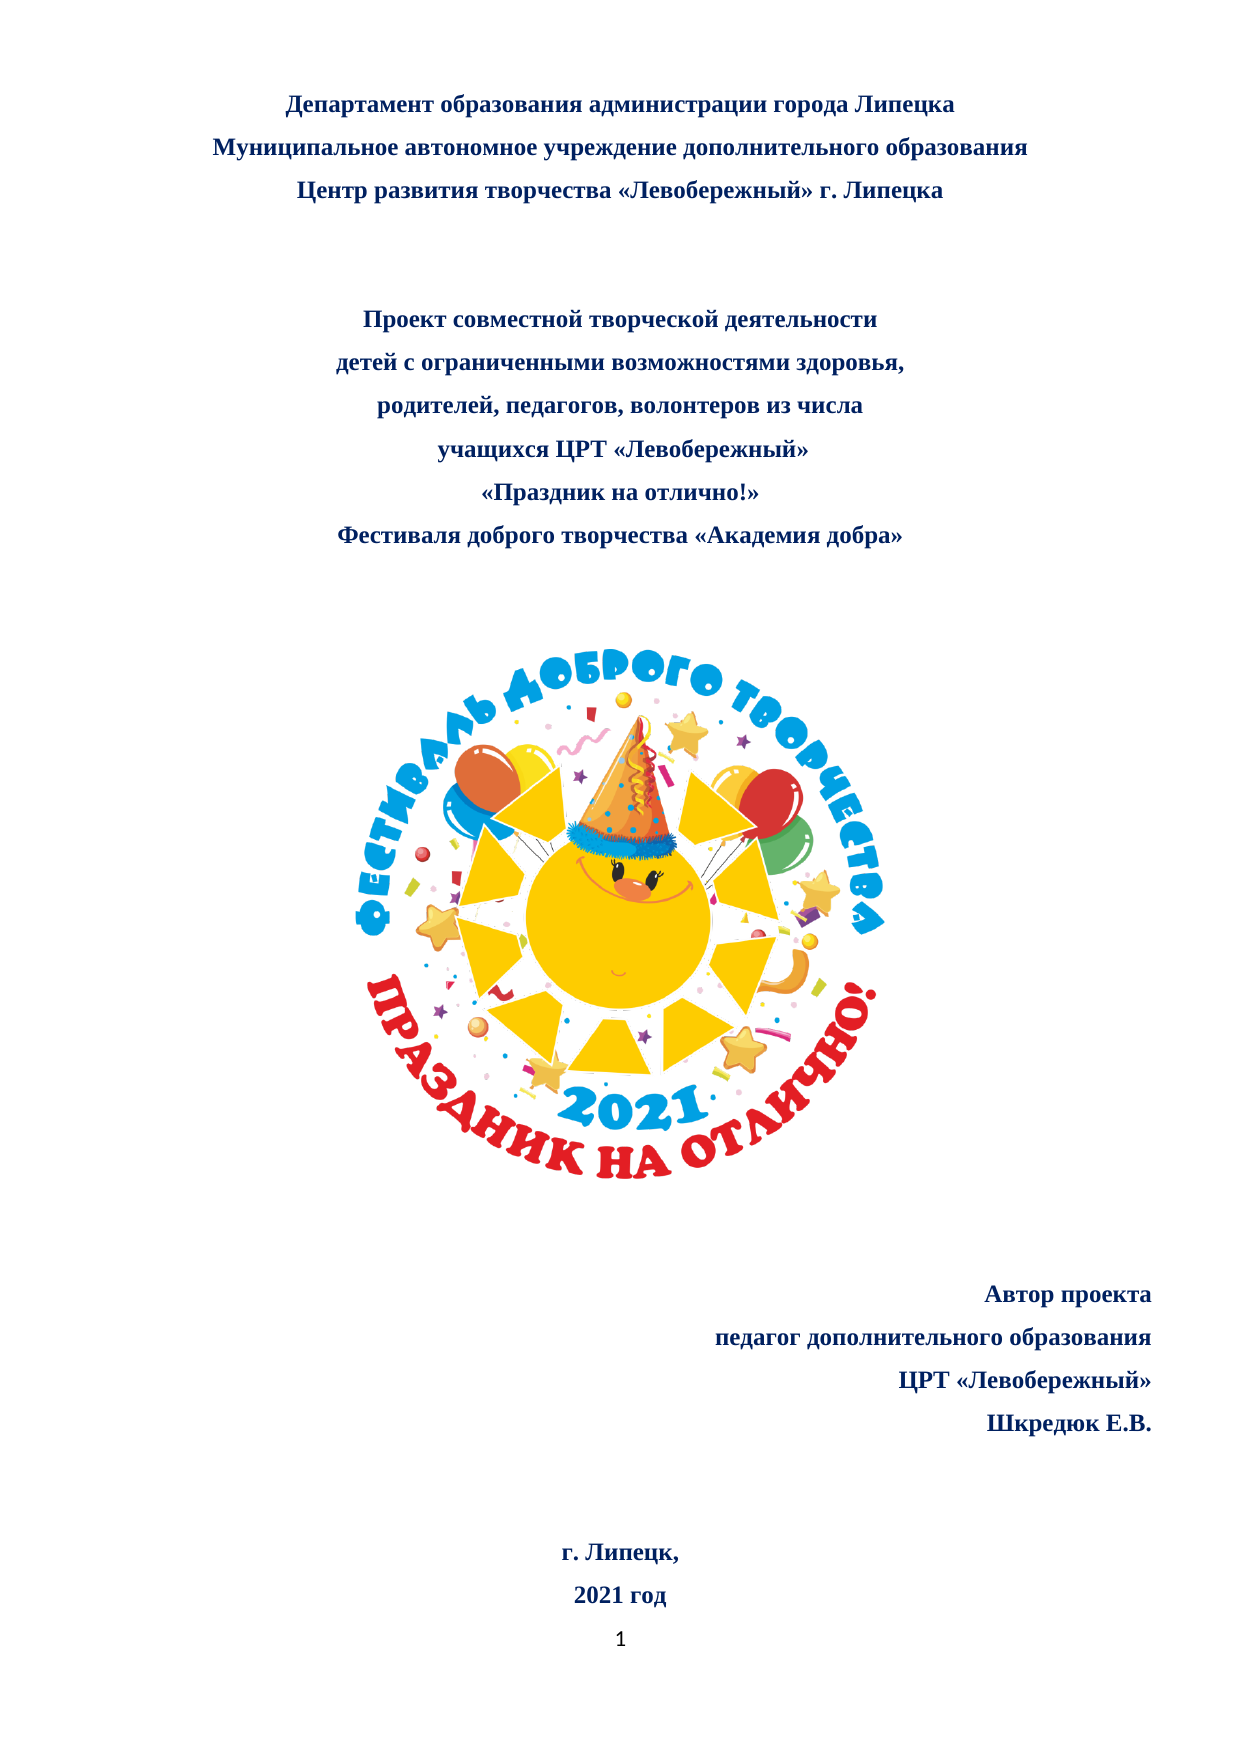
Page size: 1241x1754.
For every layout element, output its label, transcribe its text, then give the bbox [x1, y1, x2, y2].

text родителей, педагогов, волонтеров из числа [89, 391, 1152, 419]
text Муниципальное автономное учреждение дополнительного образования [89, 132, 1152, 161]
text г. Липецк, [89, 1537, 1152, 1566]
text ЦРТ «Левобережный» [89, 1365, 1152, 1394]
text педагог дополнительного образования [89, 1322, 1152, 1351]
text детей с ограниченными возможностями здоровья, [89, 347, 1152, 376]
text Проект совместной творческой деятельности [89, 304, 1152, 333]
text Центр развития творчества «Левобережный» г. Липецка [89, 175, 1152, 204]
text Департамент образования администрации города Липецка [89, 89, 1152, 117]
text Фестиваля доброго творчества «Академия добра» [89, 520, 1152, 549]
picture [355, 649, 885, 1179]
text учащихся ЦРТ «Левобережный» [89, 434, 1152, 462]
text «Праздник на отлично!» [89, 477, 1152, 506]
text Автор проекта [89, 1279, 1152, 1307]
text Шкредюк Е.В. [89, 1408, 1152, 1437]
text 2021 год [89, 1581, 1152, 1609]
